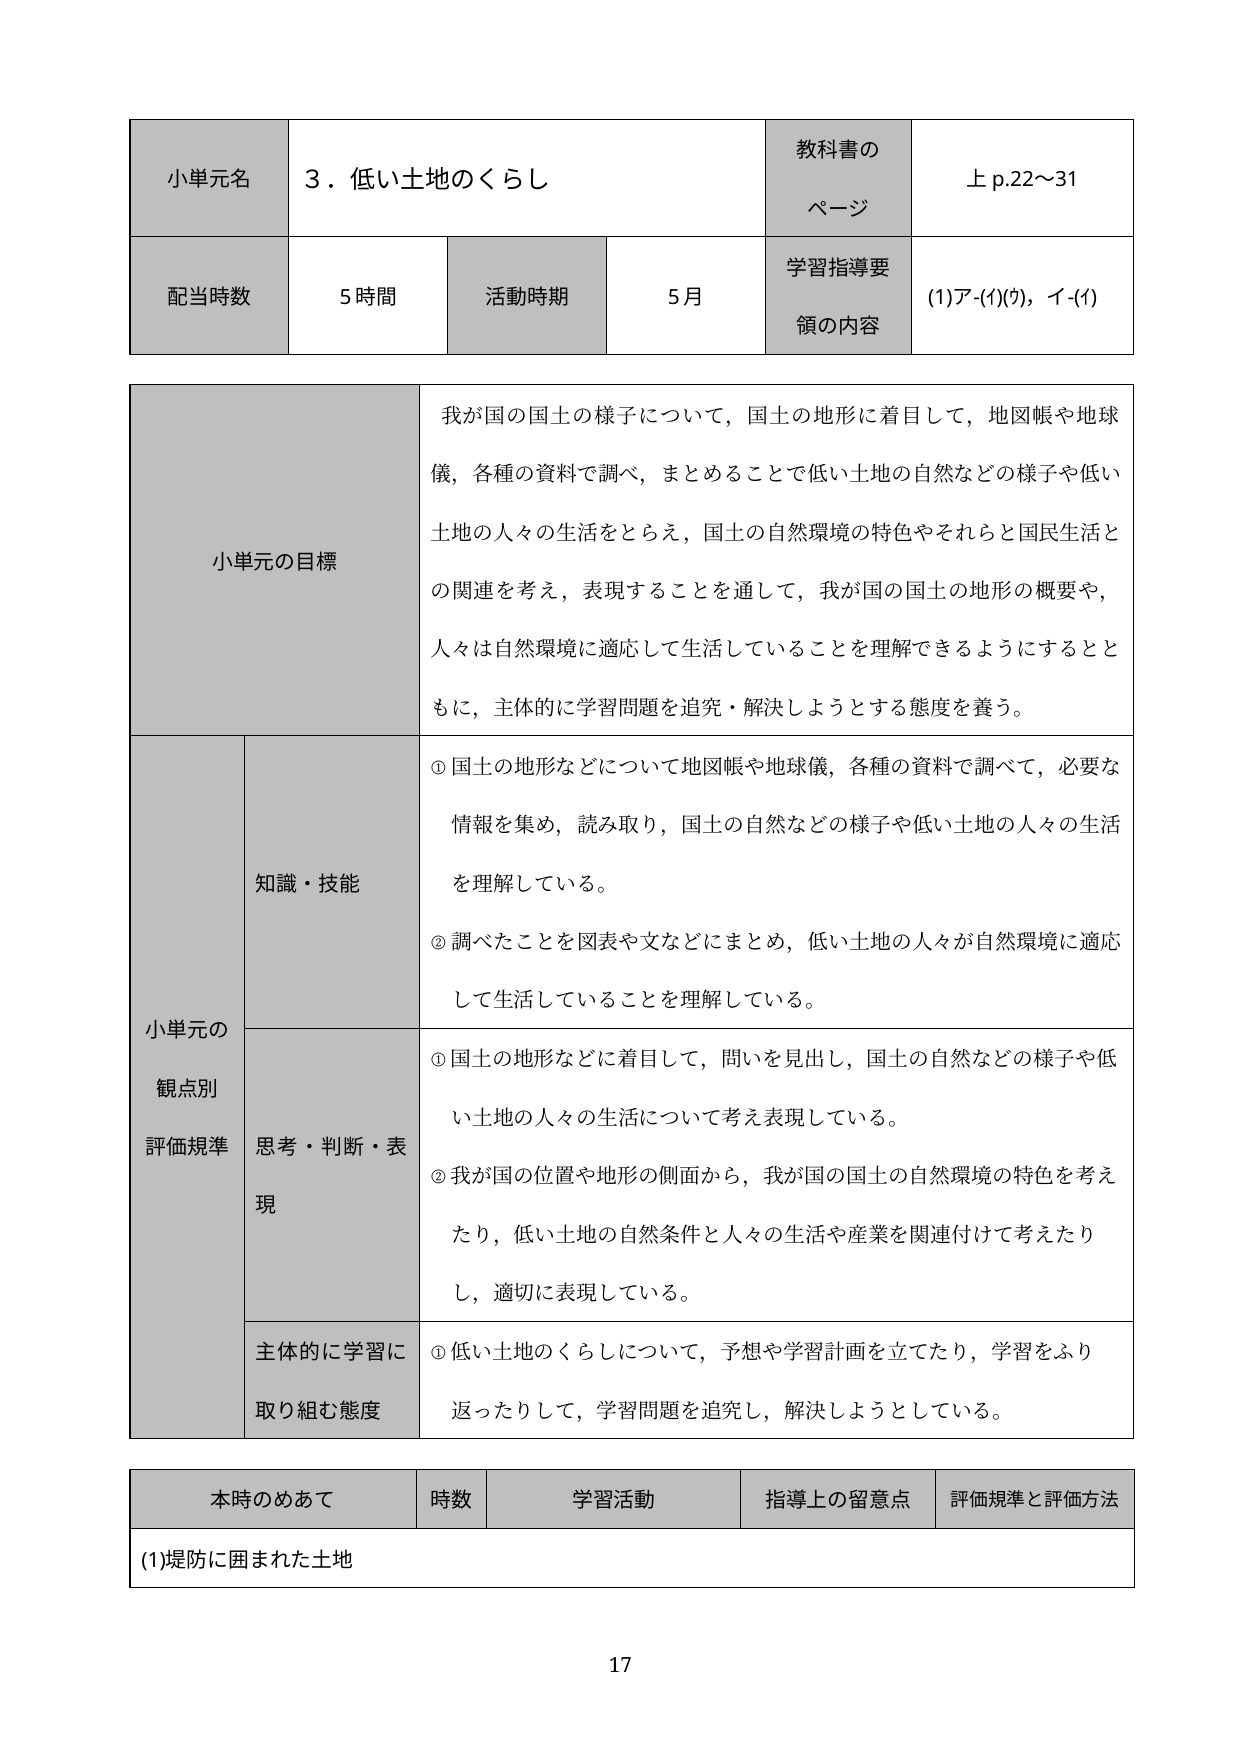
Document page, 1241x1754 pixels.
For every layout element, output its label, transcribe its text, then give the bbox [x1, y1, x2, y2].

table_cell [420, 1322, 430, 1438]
table_header 時数 [417, 1470, 486, 1528]
table_header 評価規準と評価方法 [936, 1470, 1134, 1528]
table_cell 5月 [607, 237, 765, 354]
table_header 本時のめあて [131, 1470, 416, 1528]
table_cell 知識・技能 [245, 736, 419, 1028]
table_header 我が国の国土の様子について，国土の地形に着目して，地図帳や地球儀，各種の資料で調べ，まとめることで低い土地の自然などの様子や低い土地の人々の生活をとらえ，国土の自然環境の特色やそれらと国民生活との関連を考え，表現することを通して，我が国の国土の地形の概要や，人々は自然環境に適応して生活していることを理解できるようにするとともに，主体的に学習問題を追究・解決しようとする態度を養う。 [420, 385, 1133, 735]
table_cell 思考・判断・表現 [245, 1029, 419, 1321]
table_cell 国土の地形などについて地図帳や地球儀，各種の資料で調べて，必要な情報を集め，読み取り，国土の自然などの様子や低い土地の人々の生活を理解している。 調べたことを図表や文などにまとめ，低い土地の人々が自然環境に適応して生活していることを理解している。 [420, 736, 1133, 1028]
table_header 指導上の留意点 [741, 1470, 935, 1528]
table_cell (1)堤防に囲まれた土地 [131, 1529, 1134, 1587]
table_cell 学習指導要領の内容 [766, 237, 911, 354]
table_header 学習活動 [487, 1470, 740, 1528]
table_cell 配当時数 [131, 237, 288, 354]
table_header 小単元名 [131, 120, 288, 236]
table_header ３．低い土地のくらし [289, 120, 765, 236]
table_cell (1)ア-(ｲ)(ｳ)，イ-(ｲ) [912, 237, 1133, 354]
table_cell 主体的に学習に取り組む態度 [245, 1322, 419, 1438]
table_header 小単元の目標 [131, 385, 419, 735]
table_cell 5時間 [289, 237, 447, 354]
table_cell 活動時期 [448, 237, 606, 354]
table_header 上p.22～31 [912, 120, 1133, 236]
table_cell 小単元の 観点別 評価規準 [131, 736, 244, 1438]
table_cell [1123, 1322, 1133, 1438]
table_header 教科書の ページ [766, 120, 911, 236]
